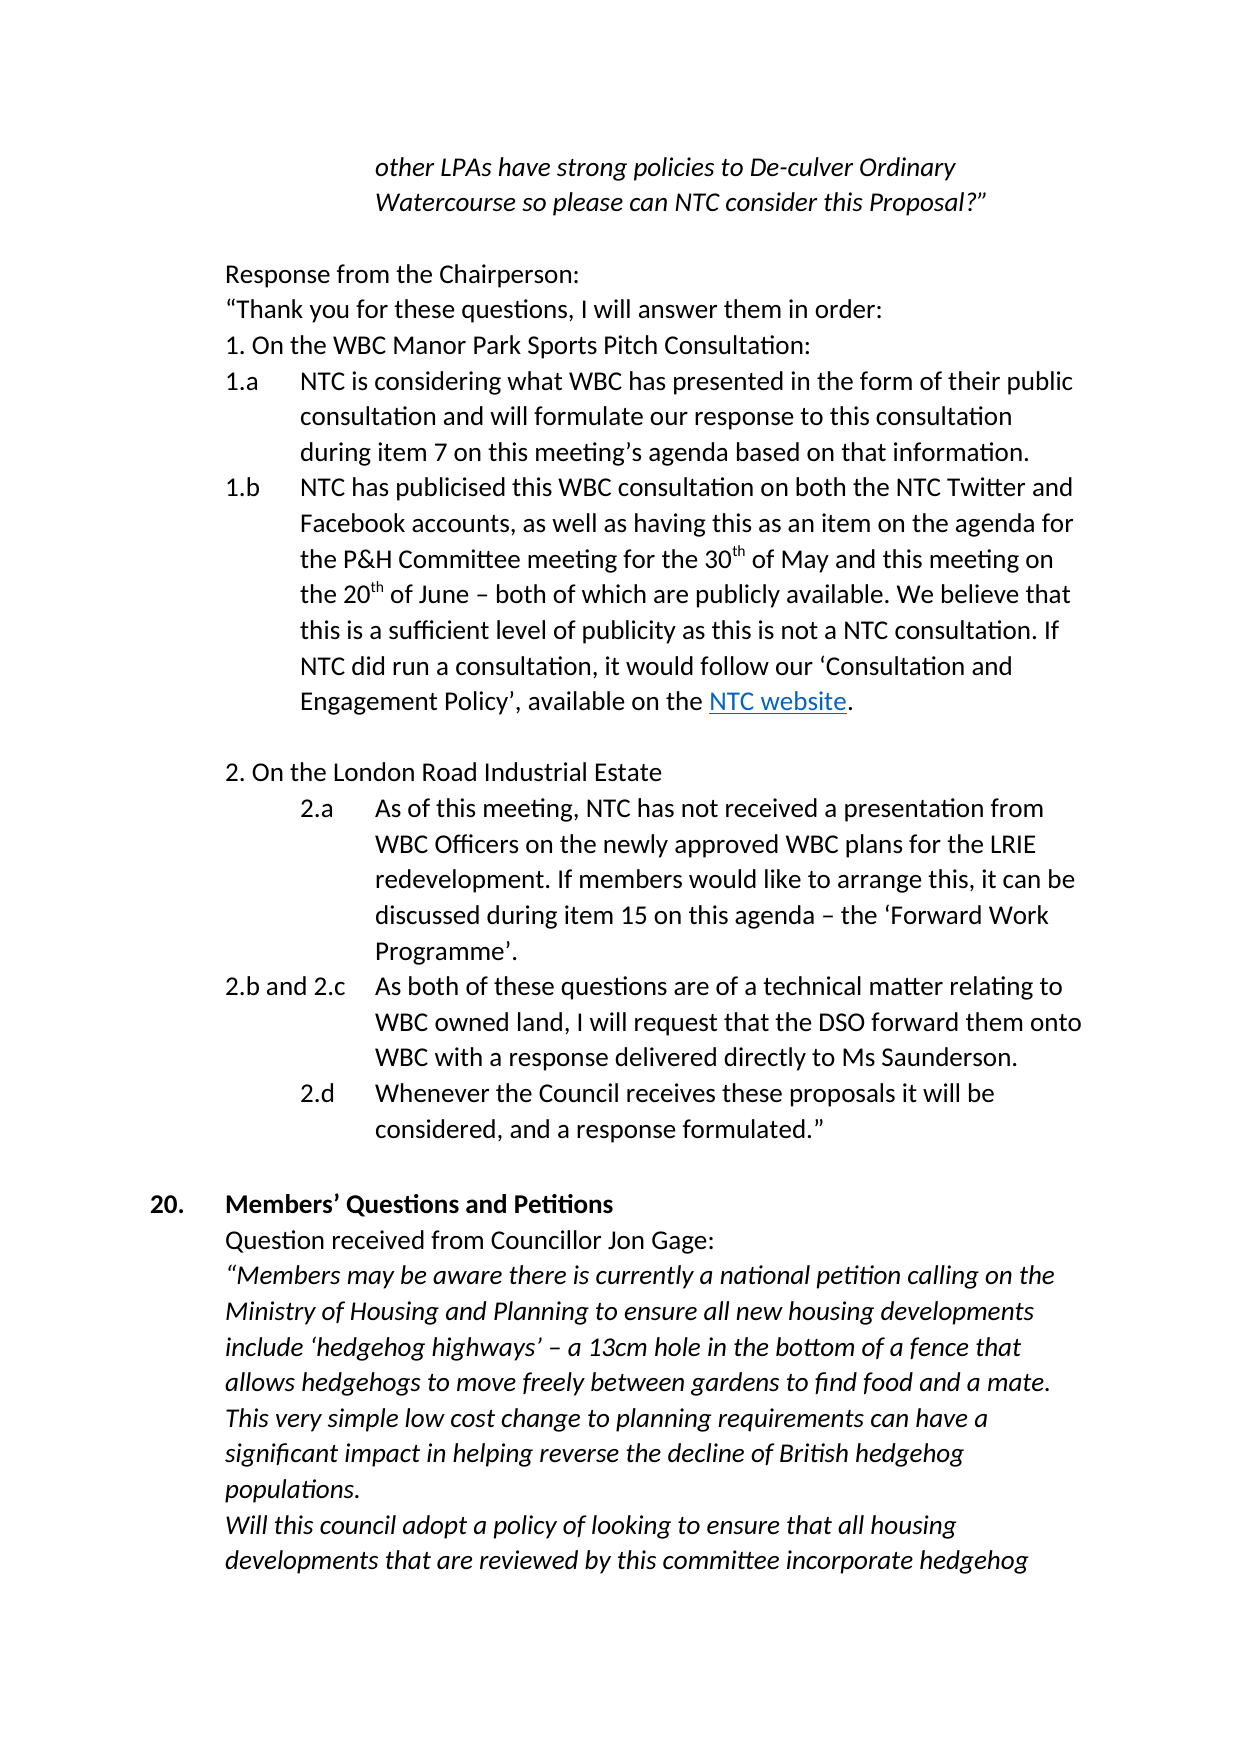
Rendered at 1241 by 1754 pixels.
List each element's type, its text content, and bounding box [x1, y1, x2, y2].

text 1.a NTC is considering what WBC has presented in the form of their public consultation and will formulate our response to this consultation during item 7 on this meeting’s agenda based on that information. [225, 364, 1090, 468]
text 2.a As of this meeting, NTC has not received a presentation from WBC Officers on the newly approved WBC plans for the LRIE redevelopment. If members would like to arrange this, it can be discussed during item 15 on this agenda – the ‘Forward Work Programme’. [300, 791, 1090, 967]
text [225, 1508, 1090, 1577]
text 2.b and 2.c As both of these questions are of a technical matter relating to WBC owned land, I will request that the DSO forward them onto WBC with a response delivered directly to Ms Saunderson. [225, 969, 1090, 1074]
text Response from the Chairperson: [225, 257, 1090, 290]
text 1.b NTC has publicised this WBC consultation on both the NTC Twitter and Facebook accounts, as well as having this as an item on the agenda for the P&H Committee meeting for the 30th of May and this meeting on the 20th of June – both of which are publicly available. We believe that this is a sufficient level of publicity as this is not a NTC consultation. If NTC did run a consultation, it would follow our ‘Consultation and Engagement Policy’, available on the NTC website. [225, 471, 1090, 717]
text 2. On the London Road Industrial Estate [225, 756, 1090, 789]
text This very simple low cost change to planning requirements can have a significant impact in helping reverse the decline of British hedgehog populations. [225, 1401, 1090, 1505]
text “Members may be aware there is currently a national petition calling on the Ministry of Housing and Planning to ensure all new housing developments include ‘hedgehog highways’ – a 13cm hole in the bottom of a fence that allows hedgehogs to move freely between gardens to find food and a mate. [225, 1258, 1090, 1398]
text 1. On the WBC Manor Park Sports Pitch Consultation: [150, 328, 1090, 361]
text “Thank you for these questions, I will answer them in order: [225, 292, 1090, 326]
text 20. Members’ Questions and Petitions Question received from Councillor Jon Gage: [150, 1187, 1090, 1256]
text 2.d Whenever the Council receives these proposals it will be considered, and a response formulated.” [300, 1076, 1090, 1145]
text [300, 150, 1090, 219]
